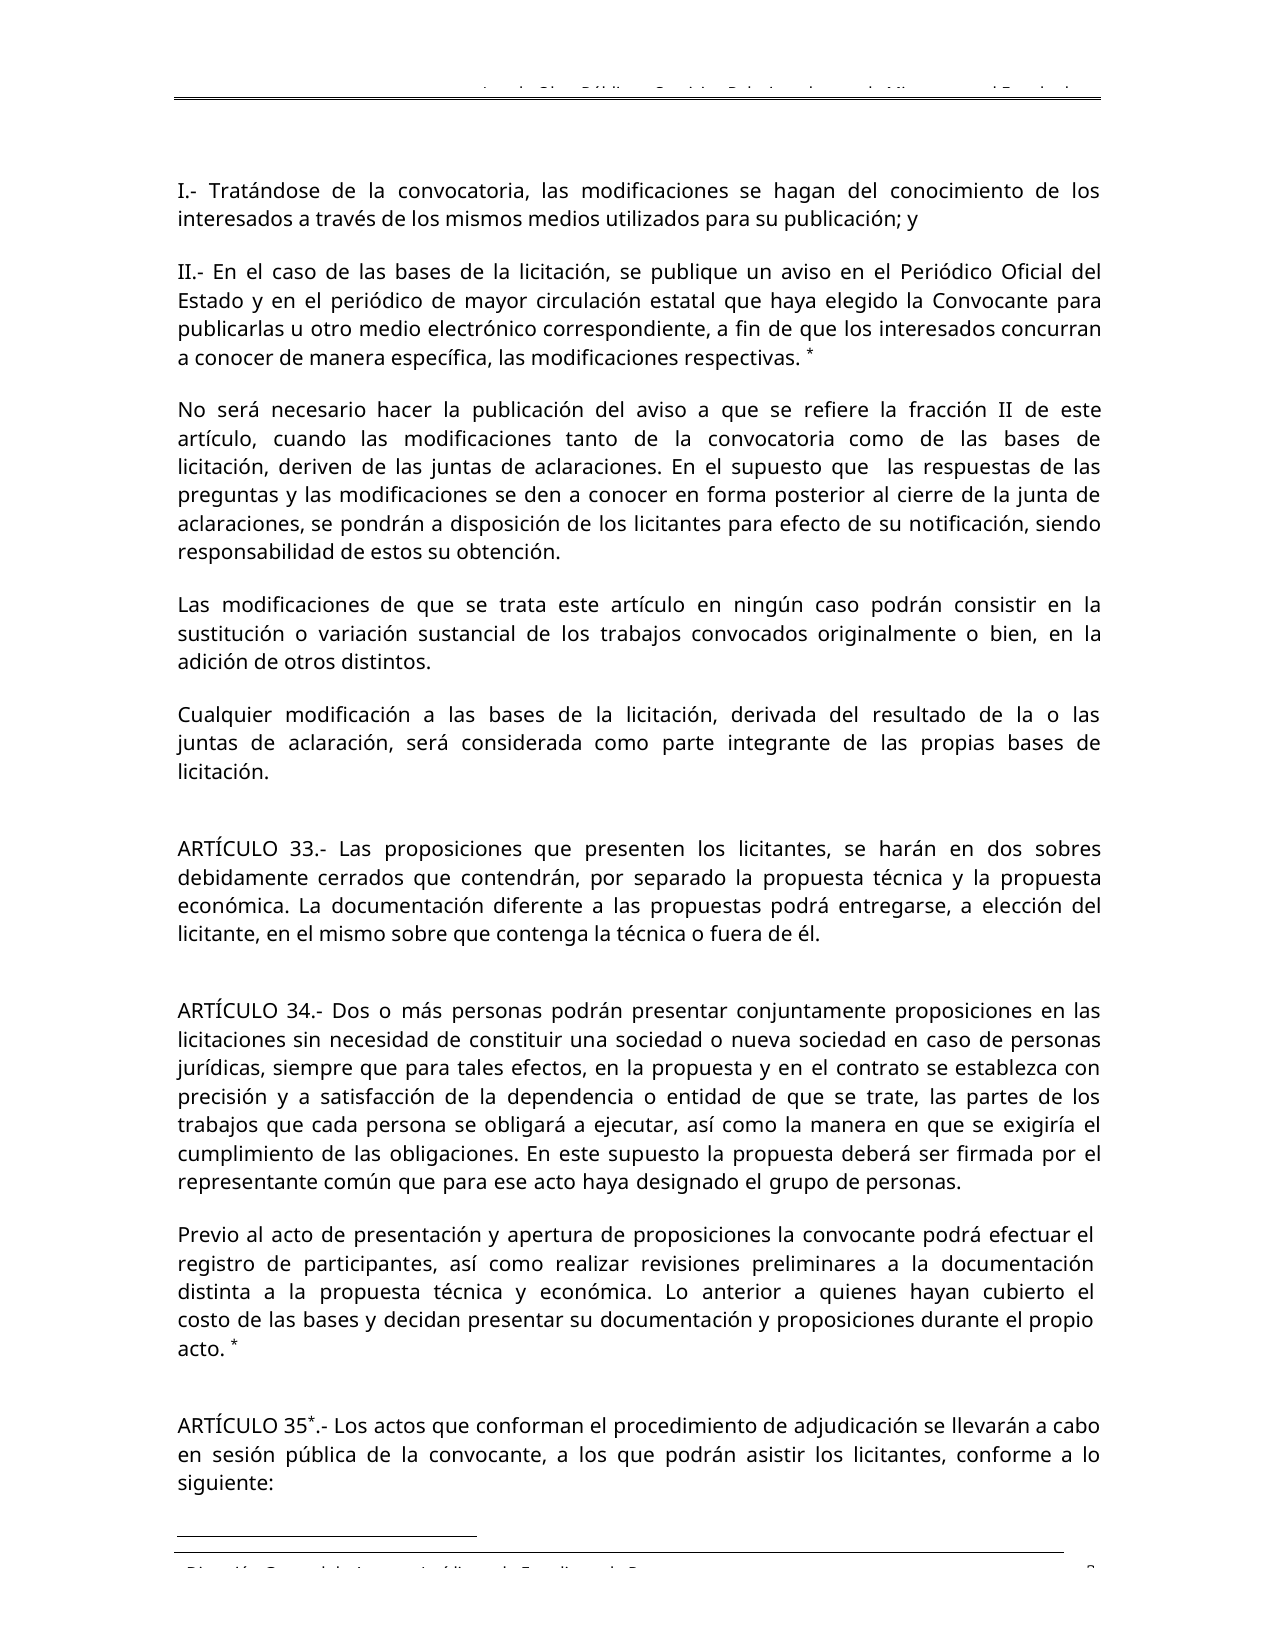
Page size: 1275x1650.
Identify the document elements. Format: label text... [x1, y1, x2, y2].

text ARTÍCULO 34.- Dos o más personas podrán presentar conjuntamente proposiciones en las licitaciones sin necesidad de constituir una sociedad o nueva sociedad en caso de personas jurídicas, siempre que para tales efectos, en la propuesta y en el contrato se establezca con precisión y a satisfacción de la dependencia o entidad de que se trate, las partes de los trabajos que cada persona se obligará a ejecutar, así como la manera en que se exigiría el cumplimiento de las obligaciones. En este supuesto la propuesta deberá ser firmada por el representante común que para ese acto haya designado el grupo de personas. [177, 997, 1101, 1196]
text Las modificaciones de que se trata este artículo en ningún caso podrán consistir en la sustitución o variación sustancial de los trabajos convocados originalmente o bien, en la adición de otros distintos. [177, 591, 1101, 676]
text Cualquier modificación a las bases de la licitación, derivada del resultado de la o las juntas de aclaración, será considerada como parte integrante de las propias bases de licitación. [177, 700, 1101, 785]
text ARTÍCULO 33.- Las proposiciones que presenten los licitantes, se harán en dos sobres debidamente cerrados que contendrán, por separado la propuesta técnica y la propuesta económica. La documentación diferente a las propuestas podrá entregarse, a elección del licitante, en el mismo sobre que contenga la técnica o fuera de él. [177, 834, 1101, 948]
text No será necesario hacer la publicación del aviso a que se refiere la fracción II de este artículo, cuando las modificaciones tanto de la convocatoria como de las bases de licitación, deriven de las juntas de aclaraciones. En el supuesto que las respuestas de las preguntas y las modificaciones se den a conocer en forma posterior al cierre de la junta de aclaraciones, se pondrán a disposición de los licitantes para efecto de su notificación, siendo responsabilidad de estos su obtención. [177, 395, 1101, 566]
text ARTÍCULO 35*.- Los actos que conforman el procedimiento de adjudicación se llevarán a cabo en sesión pública de la convocante, a los que podrán asistir los licitantes, conforme a lo siguiente: [177, 1411, 1101, 1497]
text II.- En el caso de las bases de la licitación, se publique un aviso en el Periódico Oficial del Estado y en el periódico de mayor circulación estatal que haya elegido la Convocante para publicarlas u otro medio electrónico correspondiente, a fin de que los interesados concurran a conocer de manera específica, las modificaciones respectivas. * [177, 257, 1102, 371]
text I.- Tratándose de la convocatoria, las modificaciones se hagan del conocimiento de los interesados a través de los mismos medios utilizados para su publicación; y [177, 176, 1101, 233]
text Previo al acto de presentación y apertura de proposiciones la convocante podrá efectuar el registro de participantes, así como realizar revisiones preliminares a la documentación distinta a la propuesta técnica y económica. Lo anterior a quienes hayan cubierto el costo de las bases y decidan presentar su documentación y proposiciones durante el propio acto. * [177, 1220, 1094, 1362]
